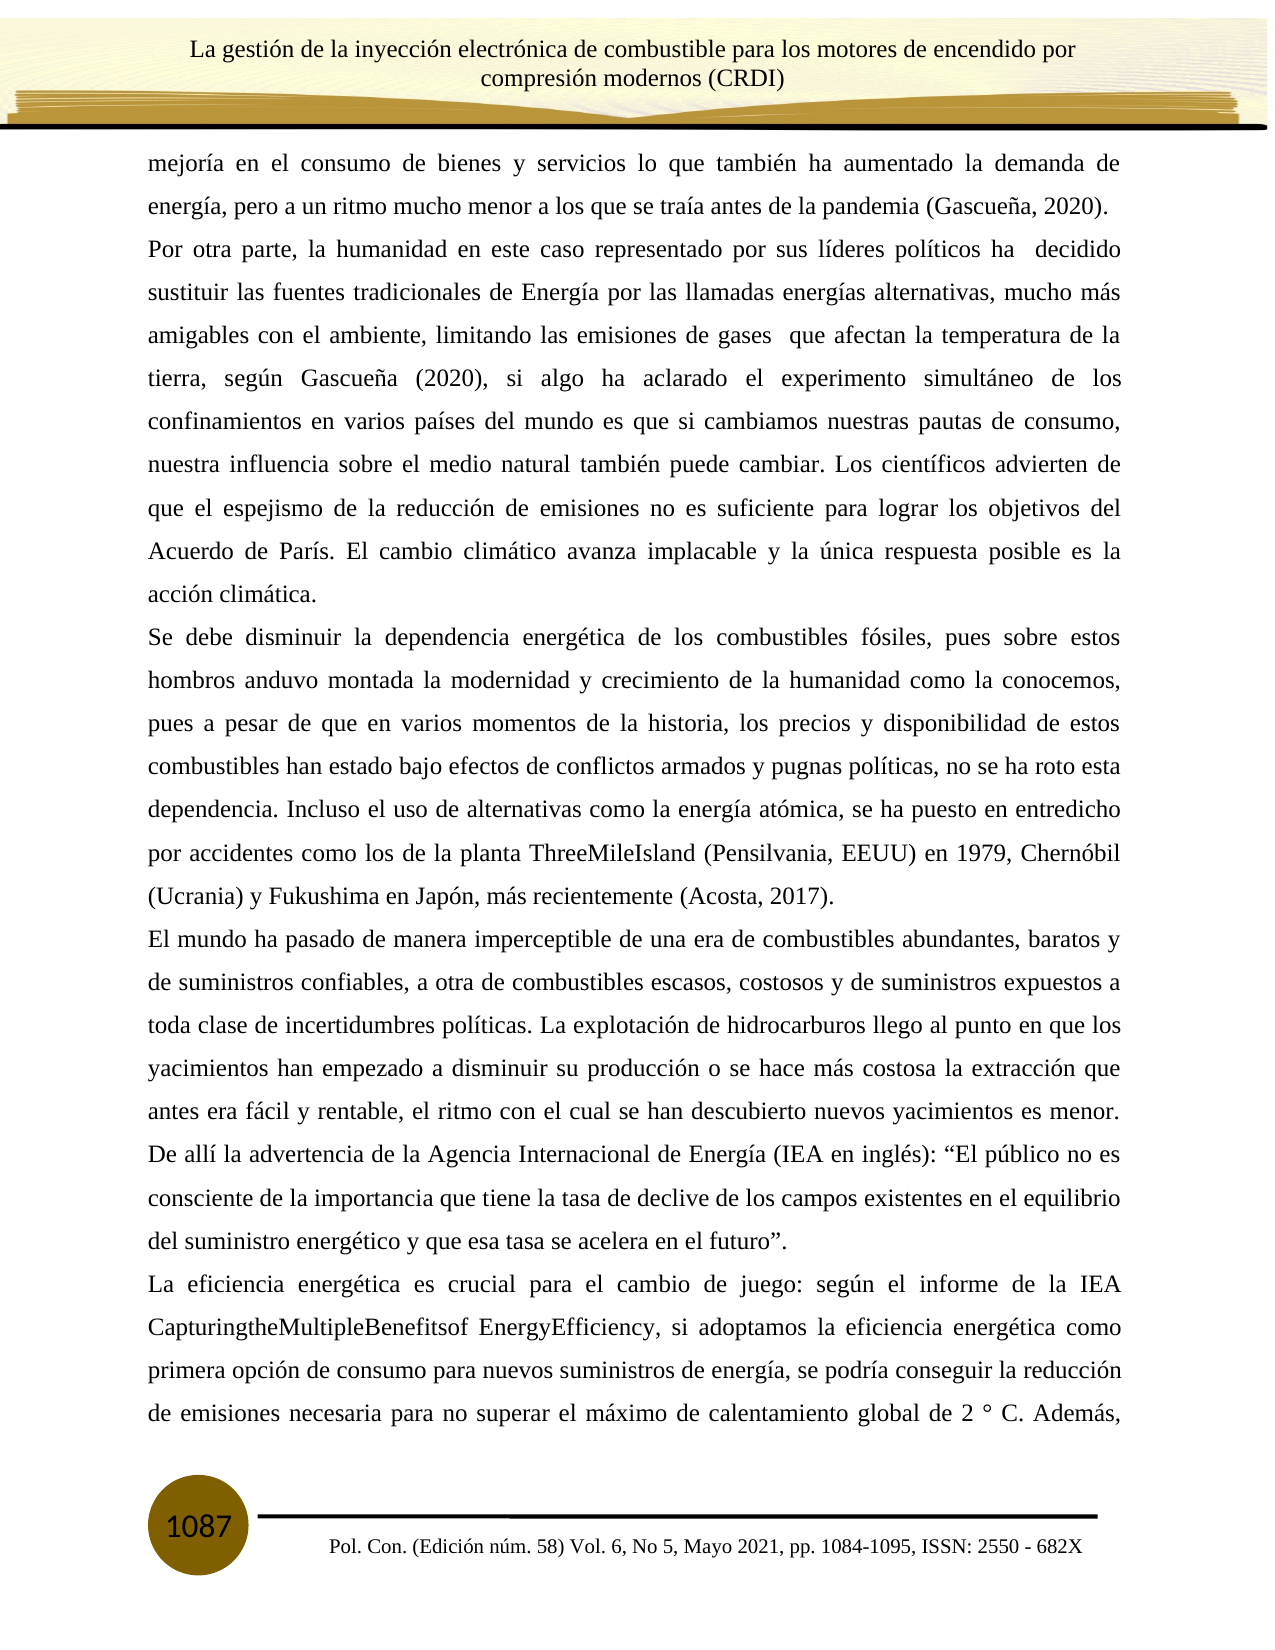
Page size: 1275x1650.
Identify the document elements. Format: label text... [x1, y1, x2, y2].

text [148, 148, 1122, 219]
text Por otra parte, la humanidad en este caso representado por sus líderes políticos ha decidido sustituir las fuentes tradicionales de Energía por las llamadas energías alternativas, mucho más amigables con el ambiente, limitando las emisiones de gases que afectan la temperatura de la tierra, según Gascueña (2020), si algo ha aclarado el experimento simultáneo de los confinamientos en varios países del mundo es que si cambiamos nuestras pautas de consumo, nuestra influencia sobre el medio natural también puede cambiar. Los científicos advierten de que el espejismo de la reducción de emisiones no es suficiente para lograr los objetivos del Acuerdo de París. El cambio climático avanza implacable y la única respuesta posible es la acción climática. [148, 234, 1122, 608]
text El mundo ha pasado de manera imperceptible de una era de combustibles abundantes, baratos y de suministros confiables, a otra de combustibles escasos, costosos y de suministros expuestos a toda clase de incertidumbres políticas. La explotación de hidrocarburos llego al punto en que los yacimientos han empezado a disminuir su producción o se hace más costosa la extracción que antes era fácil y rentable, el ritmo con el cual se han descubierto nuevos yacimientos es menor. De allí la advertencia de la Agencia Internacional de Energía (IEA en inglés): “El público no es consciente de la importancia que tiene la tasa de declive de los campos existentes en el equilibrio del suministro energético y que esa tasa se acelera en el futuro”. [148, 924, 1122, 1254]
picture [0, 18, 1268, 131]
text Se debe disminuir la dependencia energética de los combustibles fósiles, pues sobre estos hombros anduvo montada la modernidad y crecimiento de la humanidad como la conocemos, pues a pesar de que en varios momentos de la historia, los precios y disponibilidad de estos combustibles han estado bajo efectos de conflictos armados y pugnas políticas, no se ha roto esta dependencia. Incluso el uso de alternativas como la energía atómica, se ha puesto en entredicho por accidentes como los de la planta ThreeMileIsland (Pensilvania, EEUU) en 1979, Chernóbil (Ucrania) y Fukushima en Japón, más recientemente (Acosta, 2017). [148, 622, 1122, 909]
